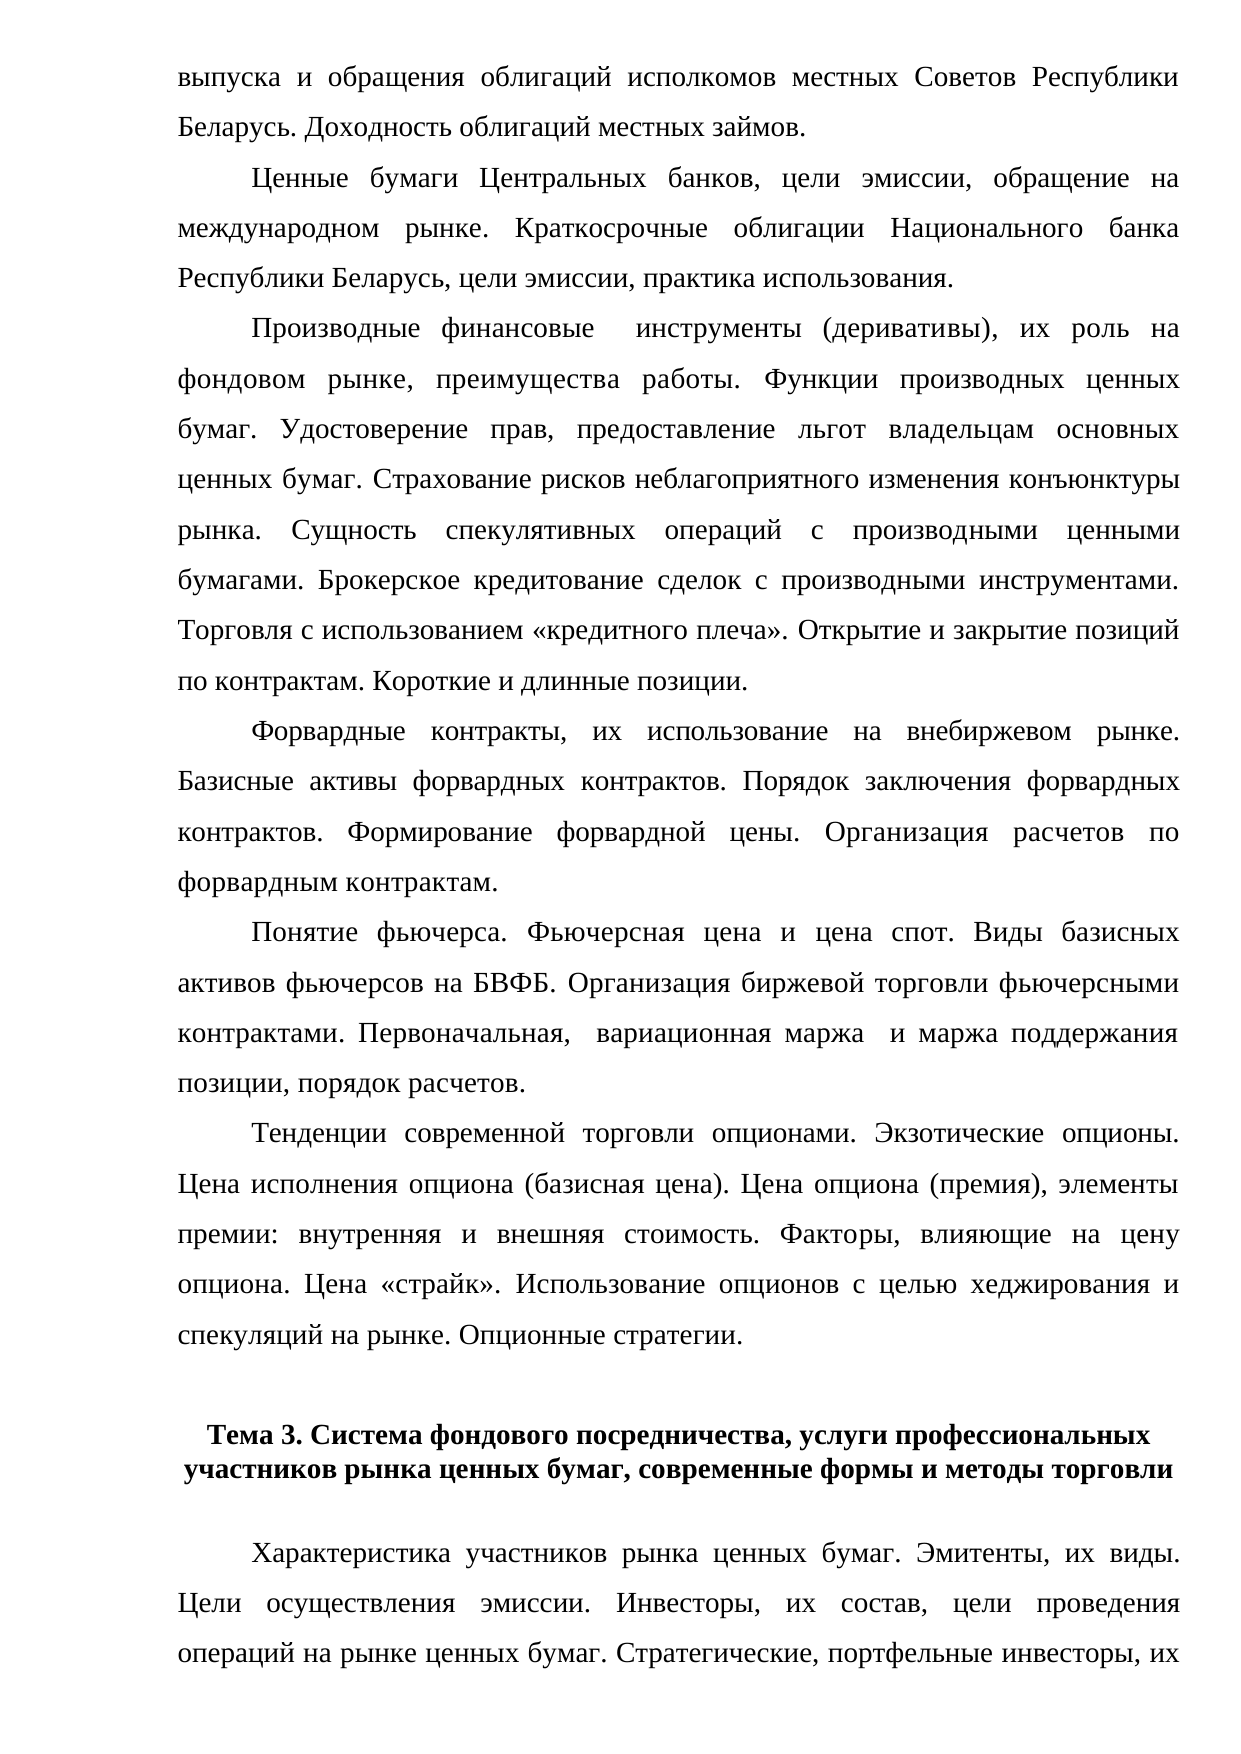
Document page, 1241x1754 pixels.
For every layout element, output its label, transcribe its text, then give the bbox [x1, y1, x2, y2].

text Ценные бумаги Центральных банков, цели эмиссии, обращение на международном рынке. Краткосрочные облигации Национального банка Республики Беларусь, цели эмиссии, практика использования. [177, 160, 1180, 294]
text Понятие фьючерса. Фьючерсная цена и цена спот. Виды базисных активов фьючерсов на БВФБ. Организация биржевой торговли фьючерсными контрактами. Первоначальная, вариационная маржа и маржа поддержания позиции, порядок расчетов. [177, 914, 1180, 1099]
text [177, 1535, 1181, 1669]
text Тенденции современной торговли опционами. Экзотические опционы. Цена исполнения опциона (базисная цена). Цена опциона (премия), элементы премии: внутренняя и внешняя стоимость. Факторы, влияющие на цену опциона. Цена «страйк». Использование опционов с целью хеджирования и спекуляций на рынке. Опционные стратегии. [177, 1116, 1180, 1350]
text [177, 59, 1180, 143]
text Тема 3. Система фондового посредничества, услуги профессиональных участников рынка ценных бумаг, современные формы и методы торговли [177, 1417, 1180, 1484]
text Производные финансовые инструменты (деривативы), их роль на фондовом рынке, преимущества работы. Функции производных ценных бумаг. Удостоверение прав, предоставление льгот владельцам основных ценных бумаг. Страхование рисков неблагоприятного изменения конъюнктуры рынка. Сущность спекулятивных операций с производными ценными бумагами. Брокерское кредитование сделок с производными инструментами. Торговля с использованием «кредитного плеча». Открытие и закрытие позиций по контрактам. Короткие и длинные позиции. [177, 311, 1180, 696]
text Форвардные контракты, их использование на внебиржевом рынке. Базисные активы форвардных контрактов. Порядок заключения форвардных контрактов. Формирование форвардной цены. Организация расчетов по форвардным контрактам. [177, 713, 1180, 898]
